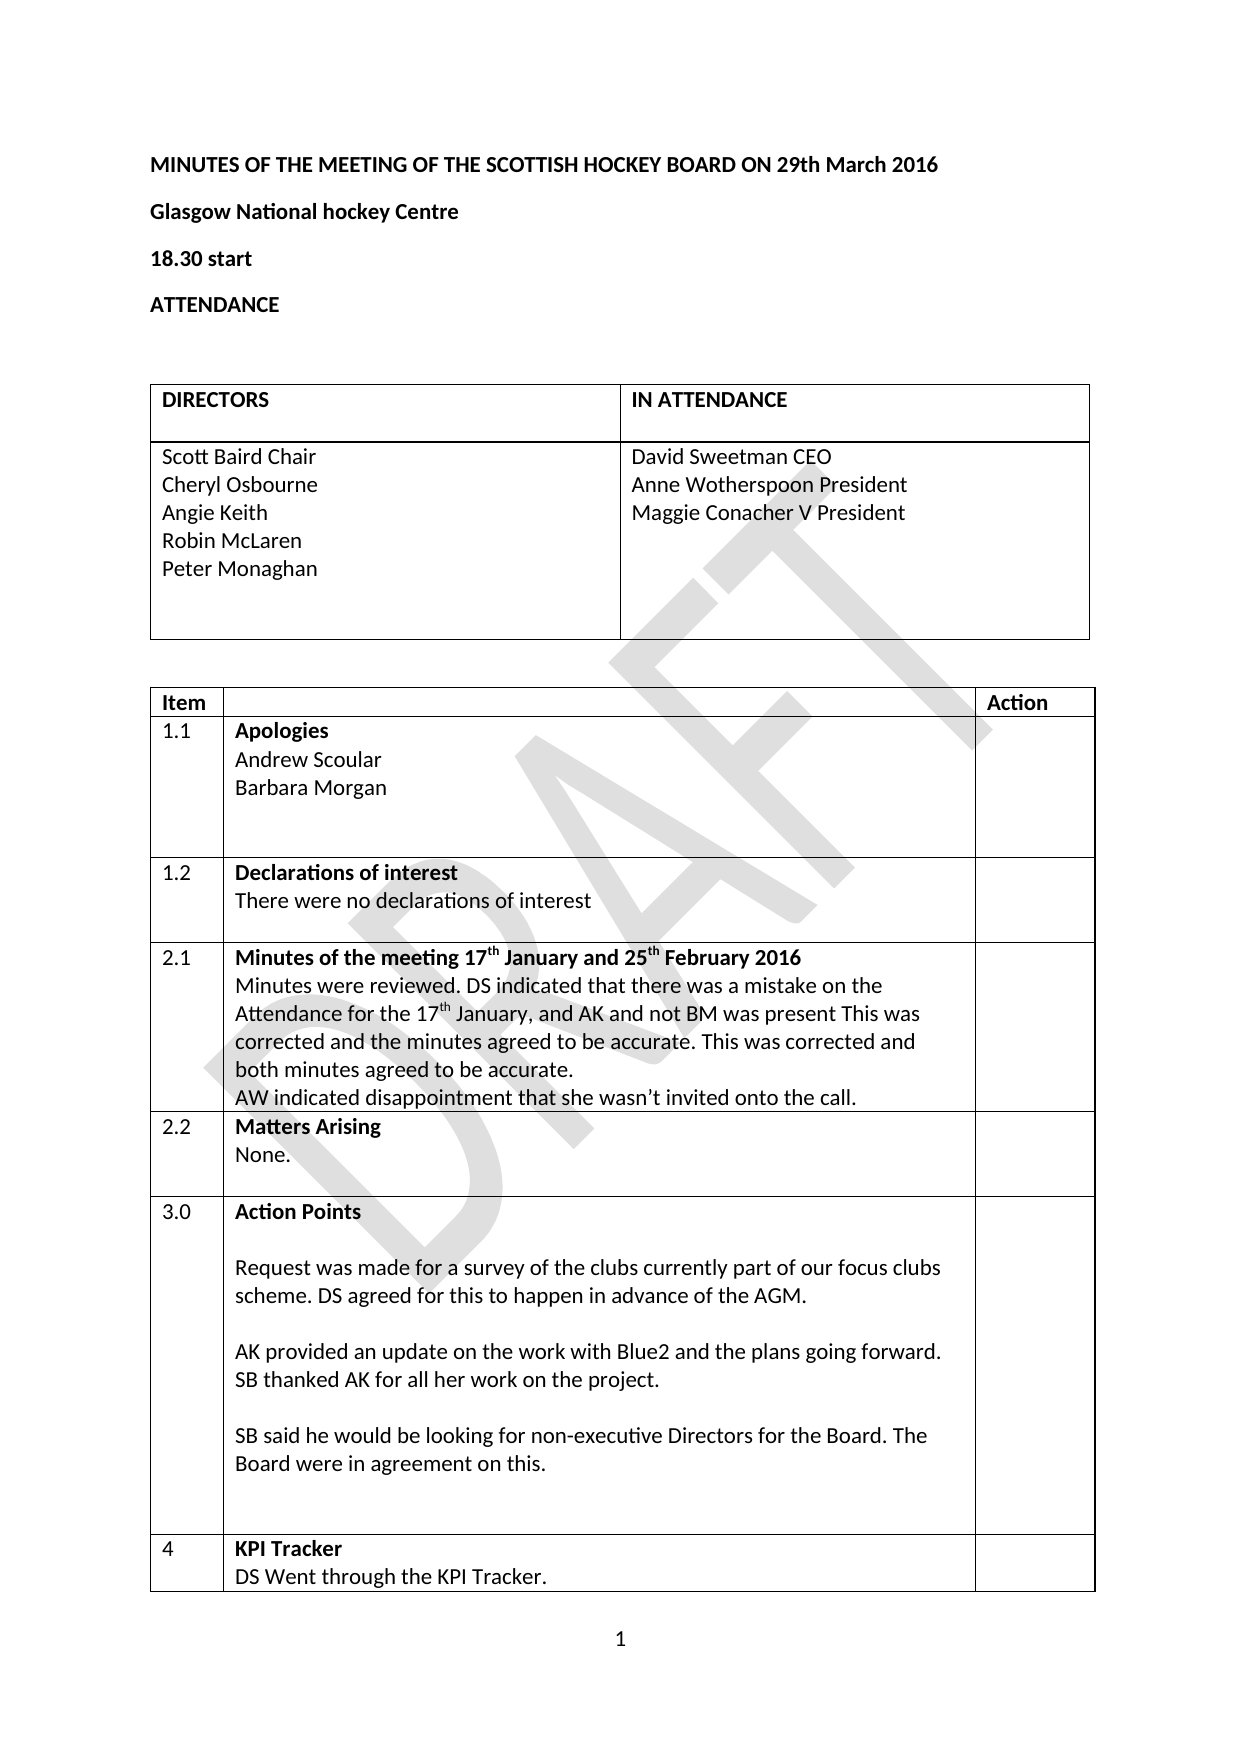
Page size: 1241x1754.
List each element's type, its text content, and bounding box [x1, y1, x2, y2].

table_cell [976, 943, 1094, 1111]
table_cell Declarations of interest There were no declarations of interest [224, 858, 975, 942]
table_cell 2.2 [151, 1112, 223, 1196]
table_header [224, 688, 975, 716]
text 18.30 start [150, 244, 1090, 272]
text ATTENDANCE [150, 291, 1090, 319]
table_cell Minutes of the meeting 17th January and 25th February 2016 Minutes were reviewed. DS indicated that there was a mistake on the Attendance for the 17th January, and AK and not BM was present This was corrected and the minutes agreed to be accurate. This was corrected and both minutes agreed to be accurate. AW indicated disappointment that she wasn’t invited onto the call. [224, 943, 975, 1111]
table_header IN ATTENDANCE [621, 385, 1089, 441]
table_cell 1.2 [151, 858, 223, 942]
text Glasgow National hockey Centre [150, 197, 1090, 225]
table_header DIRECTORS [151, 385, 620, 441]
table_header Action [976, 688, 1094, 716]
table_cell 2.1 [151, 943, 223, 1111]
table_cell [976, 1197, 1094, 1533]
table_cell Matters Arising None. [224, 1112, 975, 1196]
table_cell 4 [151, 1535, 223, 1591]
table_cell [976, 858, 1094, 942]
table_cell [976, 717, 1094, 857]
table_cell Scott Baird Chair Cheryl Osbourne Angie Keith Robin McLaren Peter Monaghan [151, 443, 620, 639]
table_cell Action Points Request was made for a survey of the clubs currently part of our focus clubs scheme. DS agreed for this to happen in advance of the AGM. AK provided an update on the work with Blue2 and the plans going forward. SB thanked AK for all her work on the project. SB said he would be looking for non-executive Directors for the Board. The Board were in agreement on this. [224, 1197, 975, 1533]
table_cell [224, 1535, 975, 1591]
table_cell Apologies Andrew Scoular Barbara Morgan [224, 717, 975, 857]
table_cell 3.0 [151, 1197, 223, 1533]
table_cell 1.1 [151, 717, 223, 857]
table_cell [976, 1112, 1094, 1196]
text MINUTES OF THE MEETING OF THE SCOTTISH HOCKEY BOARD ON 29th March 2016 [150, 150, 1090, 178]
table_cell David Sweetman CEO Anne Wotherspoon President Maggie Conacher V President [621, 443, 1089, 639]
table_cell [976, 1535, 1094, 1591]
table_header Item [151, 688, 223, 716]
